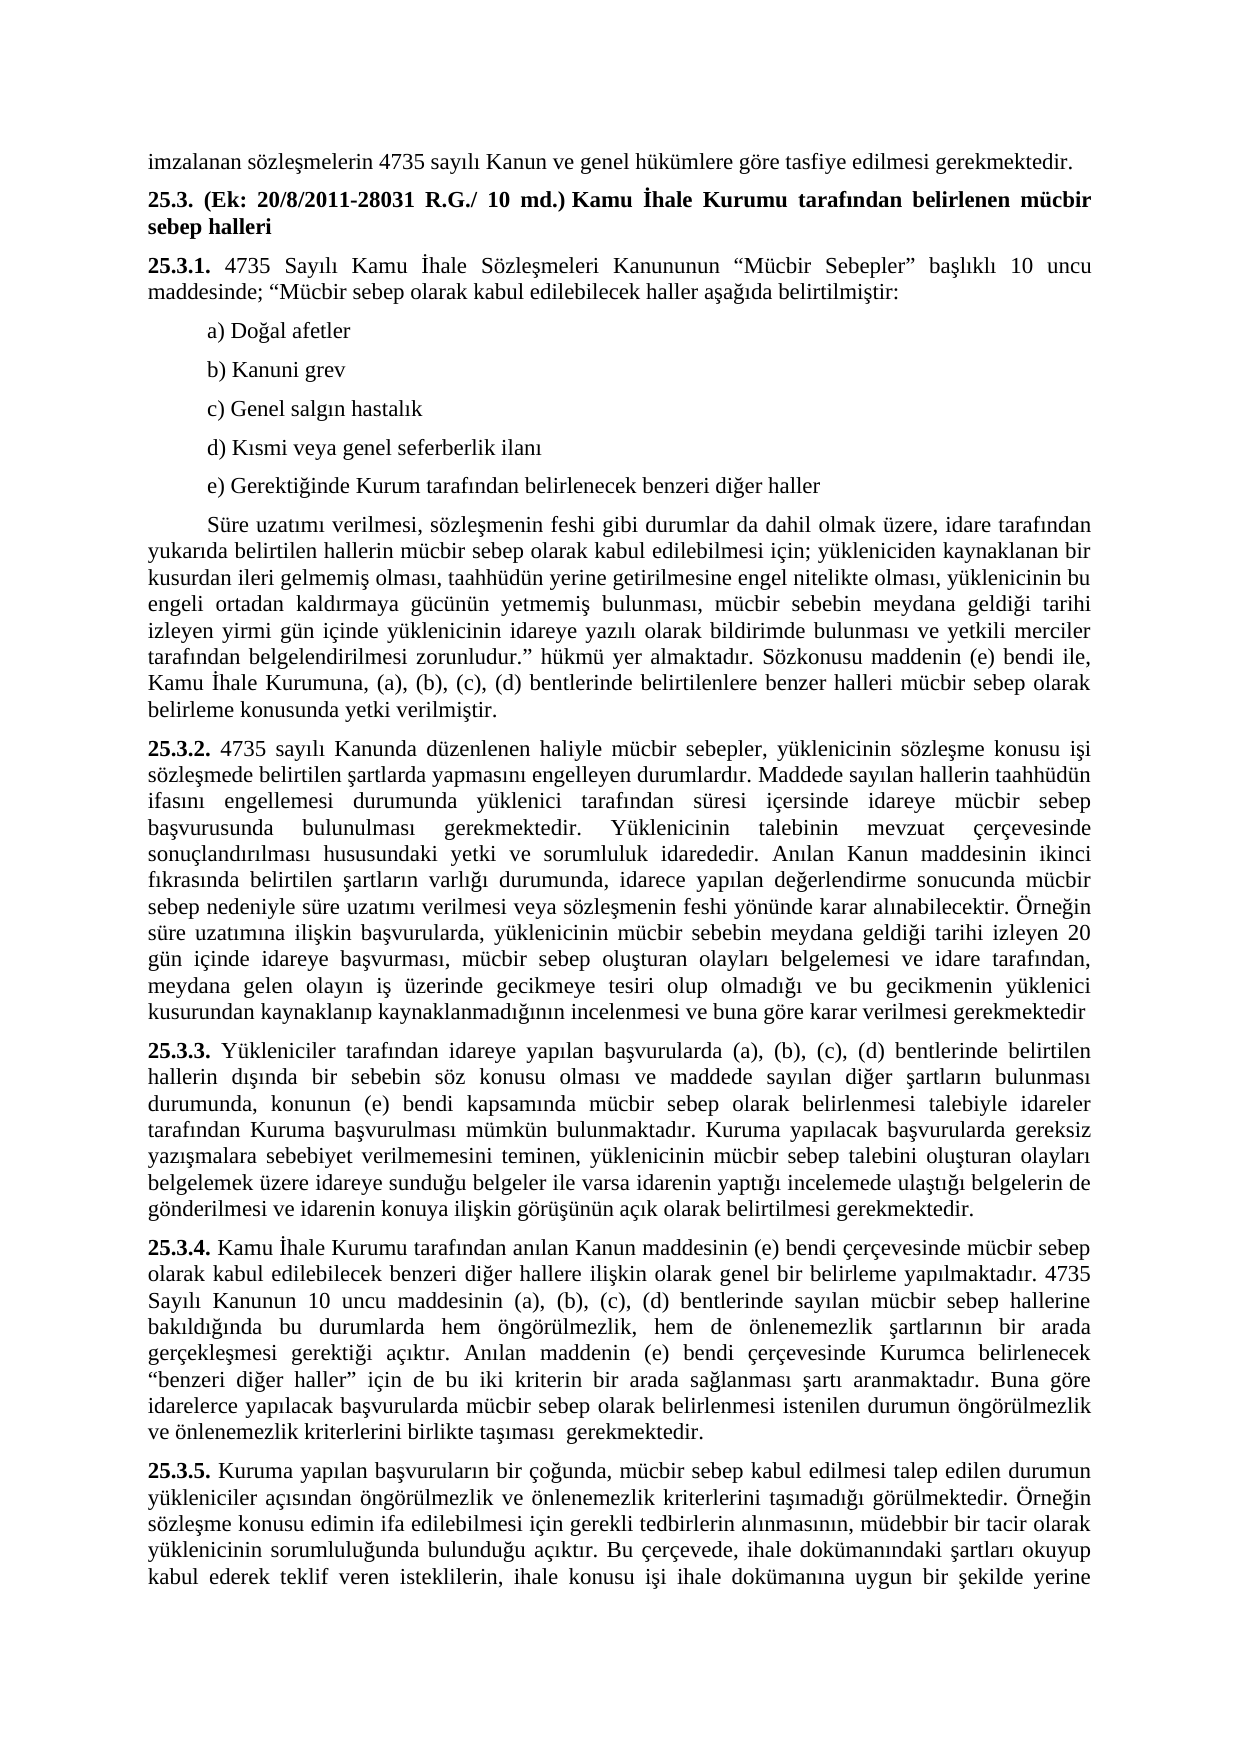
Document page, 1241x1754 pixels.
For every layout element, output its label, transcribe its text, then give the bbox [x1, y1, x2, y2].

text e) Gerektiğinde Kurum tarafından belirlenecek benzeri diğer haller [148, 472, 1092, 499]
text 25.3.4. Kamu İhale Kurumu tarafından anılan Kanun maddesinin (e) bendi çerçevesinde mücbir sebep olarak kabul edilebilecek benzeri diğer hallere ilişkin olarak genel bir belirleme yapılmaktadır. 4735 Sayılı Kanunun 10 uncu maddesinin (a), (b), (c), (d) bentlerinde sayılan mücbir sebep hallerine bakıldığında bu durumlarda hem öngörülmezlik, hem de önlenemezlik şartlarının bir arada gerçekleşmesi gerektiği açıktır. Anılan maddenin (e) bendi çerçevesinde Kurumca belirlenecek “benzeri diğer haller” için de bu iki kriterin bir arada sağlanması şartı aranmaktadır. Buna göre idarelerce yapılacak başvurularda mücbir sebep olarak belirlenmesi istenilen durumun öngörülmezlik ve önlenemezlik kriterlerini birlikte taşıması gerekmektedir. [148, 1234, 1092, 1445]
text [148, 1457, 1092, 1589]
text 25.3.2. 4735 sayılı Kanunda düzenlenen haliyle mücbir sebepler, yüklenicinin sözleşme konusu işi sözleşmede belirtilen şartlarda yapmasını engelleyen durumlardır. Maddede sayılan hallerin taahhüdün ifasını engellemesi durumunda yüklenici tarafından süresi içersinde idareye mücbir sebep başvurusunda bulunulması gerekmektedir. Yüklenicinin talebinin mevzuat çerçevesinde sonuçlandırılması hususundaki yetki ve sorumluluk idarededir. Anılan Kanun maddesinin ikinci fıkrasında belirtilen şartların varlığı durumunda, idarece yapılan değerlendirme sonucunda mücbir sebep nedeniyle süre uzatımı verilmesi veya sözleşmenin feshi yönünde karar alınabilecektir. Örneğin süre uzatımına ilişkin başvurularda, yüklenicinin mücbir sebebin meydana geldiği tarihi izleyen 20 gün içinde idareye başvurması, mücbir sebep oluşturan olayları belgelemesi ve idare tarafından, meydana gelen olayın iş üzerinde gecikmeye tesiri olup olmadığı ve bu gecikmenin yüklenici kusurundan kaynaklanıp kaynaklanmadığının incelenmesi ve buna göre karar verilmesi gerekmektedir [148, 734, 1092, 1024]
text 25.3.3. Yükleniciler tarafından idareye yapılan başvurularda (a), (b), (c), (d) bentlerinde belirtilen hallerin dışında bir sebebin söz konusu olması ve maddede sayılan diğer şartların bulunması durumunda, konunun (e) bendi kapsamında mücbir sebep olarak belirlenmesi talebiyle idareler tarafından Kuruma başvurulması mümkün bulunmaktadır. Kuruma yapılacak başvurularda gereksiz yazışmalara sebebiyet verilmemesini teminen, yüklenicinin mücbir sebep talebini oluşturan olayları belgelemek üzere idareye sunduğu belgeler ile varsa idarenin yaptığı incelemede ulaştığı belgelerin de gönderilmesi ve idarenin konuya ilişkin görüşünün açık olarak belirtilmesi gerekmektedir. [148, 1037, 1092, 1221]
text d) Kısmi veya genel seferberlik ilanı [148, 433, 1092, 460]
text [148, 148, 1092, 174]
text Süre uzatımı verilmesi, sözleşmenin feshi gibi durumlar da dahil olmak üzere, idare tarafından yukarıda belirtilen hallerin mücbir sebep olarak kabul edilebilmesi için; yükleniciden kaynaklanan bir kusurdan ileri gelmemiş olması, taahhüdün yerine getirilmesine engel nitelikte olması, yüklenicinin bu engeli ortadan kaldırmaya gücünün yetmemiş bulunması, mücbir sebebin meydana geldiği tarihi izleyen yirmi gün içinde yüklenicinin idareye yazılı olarak bildirimde bulunması ve yetkili merciler tarafından belgelendirilmesi zorunludur.” hükmü yer almaktadır. Sözkonusu maddenin (e) bendi ile, Kamu İhale Kurumuna, (a), (b), (c), (d) bentlerinde belirtilenlere benzer halleri mücbir sebep olarak belirleme konusunda yetki verilmiştir. [148, 511, 1092, 722]
text c) Genel salgın hastalık [148, 395, 1092, 421]
text 25.3.1. 4735 Sayılı Kamu İhale Sözleşmeleri Kanununun “Mücbir Sebepler” başlıklı 10 uncu maddesinde; “Mücbir sebep olarak kabul edilebilecek haller aşağıda belirtilmiştir: [148, 252, 1092, 304]
text a) Doğal afetler [148, 317, 1092, 343]
text 25.3. (Ek: 20/8/2011-28031 R.G./ 10 md.) Kamu İhale Kurumu tarafından belirlenen mücbir sebep halleri [148, 187, 1092, 239]
text b) Kanuni grev [148, 356, 1092, 382]
